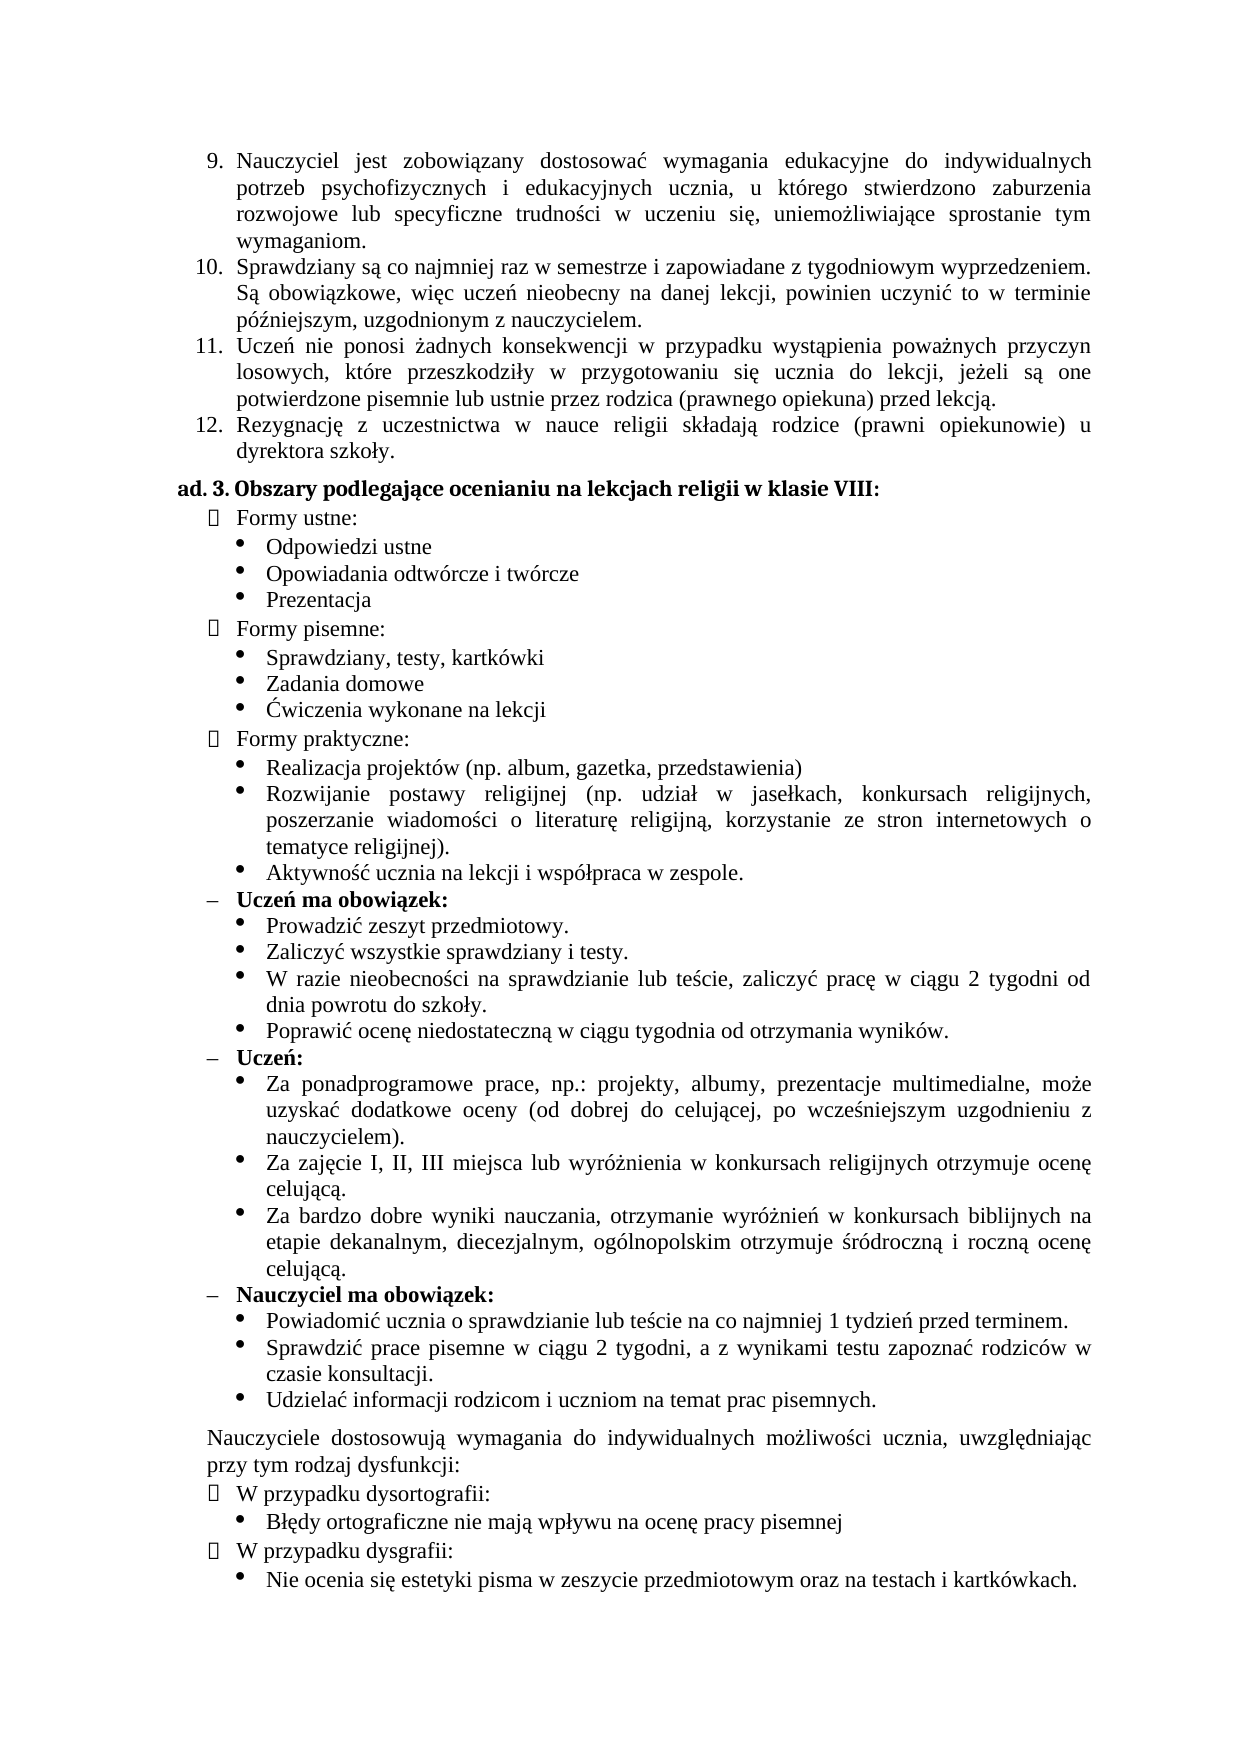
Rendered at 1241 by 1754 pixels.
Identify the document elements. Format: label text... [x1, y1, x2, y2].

text Nauczyciele dostosowują wymagania do indywidualnych możliwości ucznia, uwzględniając przy tym rodzaj dysfunkcji: [207, 1424, 1093, 1477]
text – Uczeń: [207, 1044, 1093, 1070]
text  Formy ustne: [207, 502, 1093, 533]
text  Sprawdzić prace pisemne w ciągu 2 tygodni, a z wynikami testu zapoznać rodziców w czasie konsultacji. [236, 1334, 1093, 1386]
text 11. Uczeń nie ponosi żadnych konsekwencji w przypadku wystąpienia poważnych przyczyn losowych, które przeszkodziły w przygotowaniu się ucznia do lekcji, jeżeli są one potwierdzone pisemnie lub ustnie przez rodzica (prawnego opiekuna) przed lekcją. [195, 332, 1093, 411]
text  Zaliczyć wszystkie sprawdziany i testy. [236, 938, 1093, 965]
text  Formy pisemne: [207, 612, 1093, 643]
text  Prowadzić zeszyt przedmiotowy. [236, 912, 1093, 938]
text  Sprawdziany, testy, kartkówki [236, 643, 1093, 670]
text  Aktywność ucznia na lekcji i współpraca w zespole. [236, 859, 1093, 886]
text 10. Sprawdziany są co najmniej raz w semestrze i zapowiadane z tygodniowym wyprzedzeniem. Są obowiązkowe, więc uczeń nieobecny na danej lekcji, powinien uczynić to w terminie późniejszym, uzgodnionym z nauczycielem. [195, 253, 1093, 332]
text  Prezentacja [236, 586, 1093, 612]
text  Formy praktyczne: [207, 723, 1093, 754]
text 12. Rezygnację z uczestnictwa w nauce religii składają rodzice (prawni opiekunowie) u dyrektora szkoły. [195, 411, 1093, 464]
text  W razie nieobecności na sprawdzianie lub teście, zaliczyć pracę w ciągu 2 tygodni od dnia powrotu do szkoły. [236, 965, 1093, 1017]
text  Za zajęcie I, II, III miejsca lub wyróżnienia w konkursach religijnych otrzymuje ocenę celującą. [236, 1149, 1093, 1202]
text  Odpowiedzi ustne [236, 533, 1093, 559]
text  W przypadku dysortografii: [207, 1477, 1093, 1508]
subtitle ad. 3. Obszary podlegające ocenianiu na lekcjach religii w klasie VIII: [177, 476, 1093, 502]
text 9. Nauczyciel jest zobowiązany dostosować wymagania edukacyjne do indywidualnych potrzeb psychofizycznych i edukacyjnych ucznia, u którego stwierdzono zaburzenia rozwojowe lub specyficzne trudności w uczeniu się, uniemożliwiające sprostanie tym wymaganiom. [207, 148, 1093, 253]
text  Udzielać informacji rodzicom i uczniom na temat prac pisemnych. [236, 1386, 1093, 1413]
text  Powiadomić ucznia o sprawdzianie lub teście na co najmniej 1 tydzień przed terminem. [236, 1307, 1093, 1334]
text – Uczeń ma obowiązek: [207, 886, 1093, 912]
text  Błędy ortograficzne nie mają wpływu na ocenę pracy pisemnej [236, 1508, 1093, 1535]
text  Nie ocenia się estetyki pisma w zeszycie przedmiotowym oraz na testach i kartkówkach. [236, 1566, 1093, 1592]
text  Rozwijanie postawy religijnej (np. udział w jasełkach, konkursach religijnych, poszerzanie wiadomości o literaturę religijną, korzystanie ze stron internetowych o tematyce religijnej). [236, 780, 1093, 859]
text – Nauczyciel ma obowiązek: [207, 1281, 1093, 1307]
text  Za bardzo dobre wyniki nauczania, otrzymanie wyróżnień w konkursach biblijnych na etapie dekanalnym, diecezjalnym, ogólnopolskim otrzymuje śródroczną i roczną ocenę celującą. [236, 1202, 1093, 1281]
text  W przypadku dysgrafii: [207, 1535, 1093, 1566]
text  Poprawić ocenę niedostateczną w ciągu tygodnia od otrzymania wyników. [236, 1017, 1093, 1044]
text  Zadania domowe [236, 670, 1093, 696]
text  Za ponadprogramowe prace, np.: projekty, albumy, prezentacje multimedialne, może uzyskać dodatkowe oceny (od dobrej do celującej, po wcześniejszym uzgodnieniu z nauczycielem). [236, 1070, 1093, 1149]
text  Opowiadania odtwórcze i twórcze [236, 559, 1093, 586]
text  Realizacja projektów (np. album, gazetka, przedstawienia) [236, 754, 1093, 780]
text  Ćwiczenia wykonane na lekcji [236, 696, 1093, 723]
